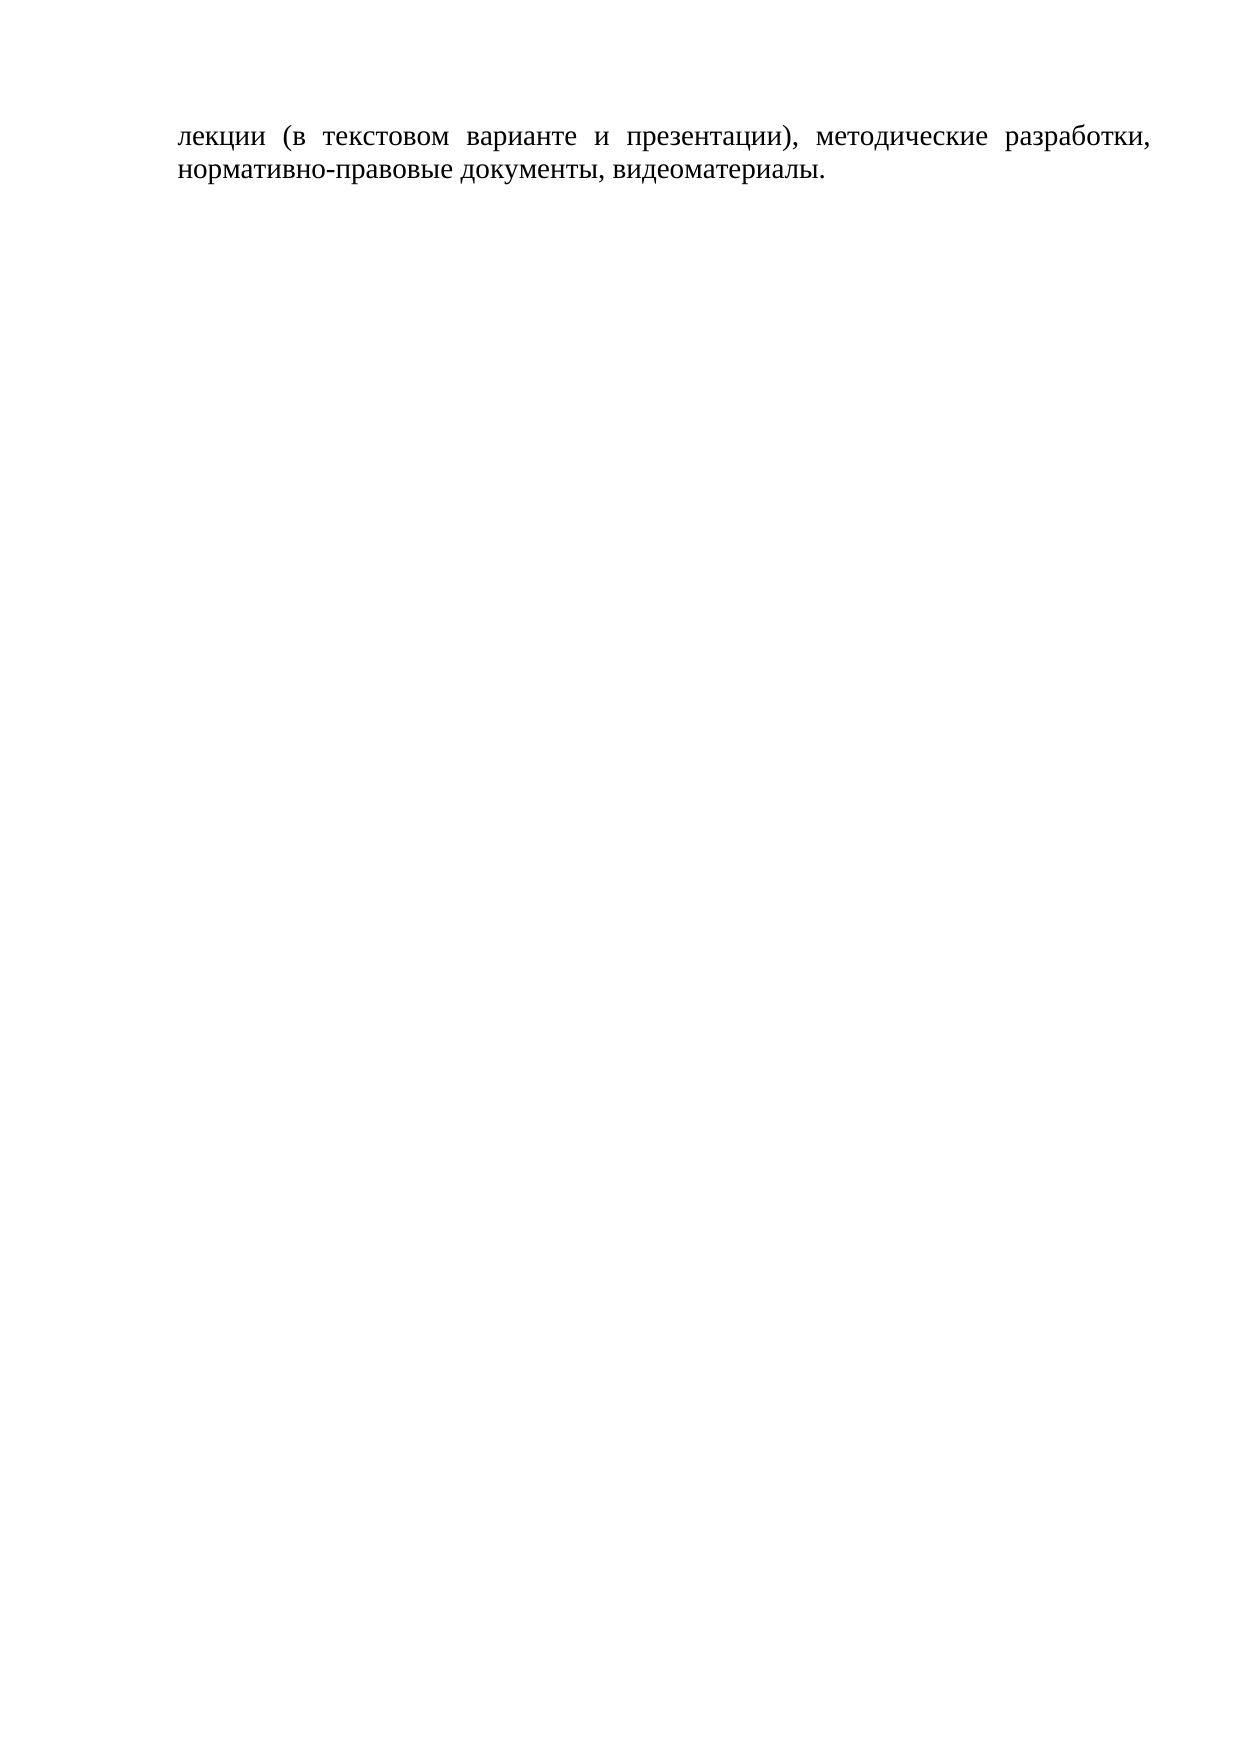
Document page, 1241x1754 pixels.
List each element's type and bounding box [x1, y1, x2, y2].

text [177, 118, 1152, 185]
